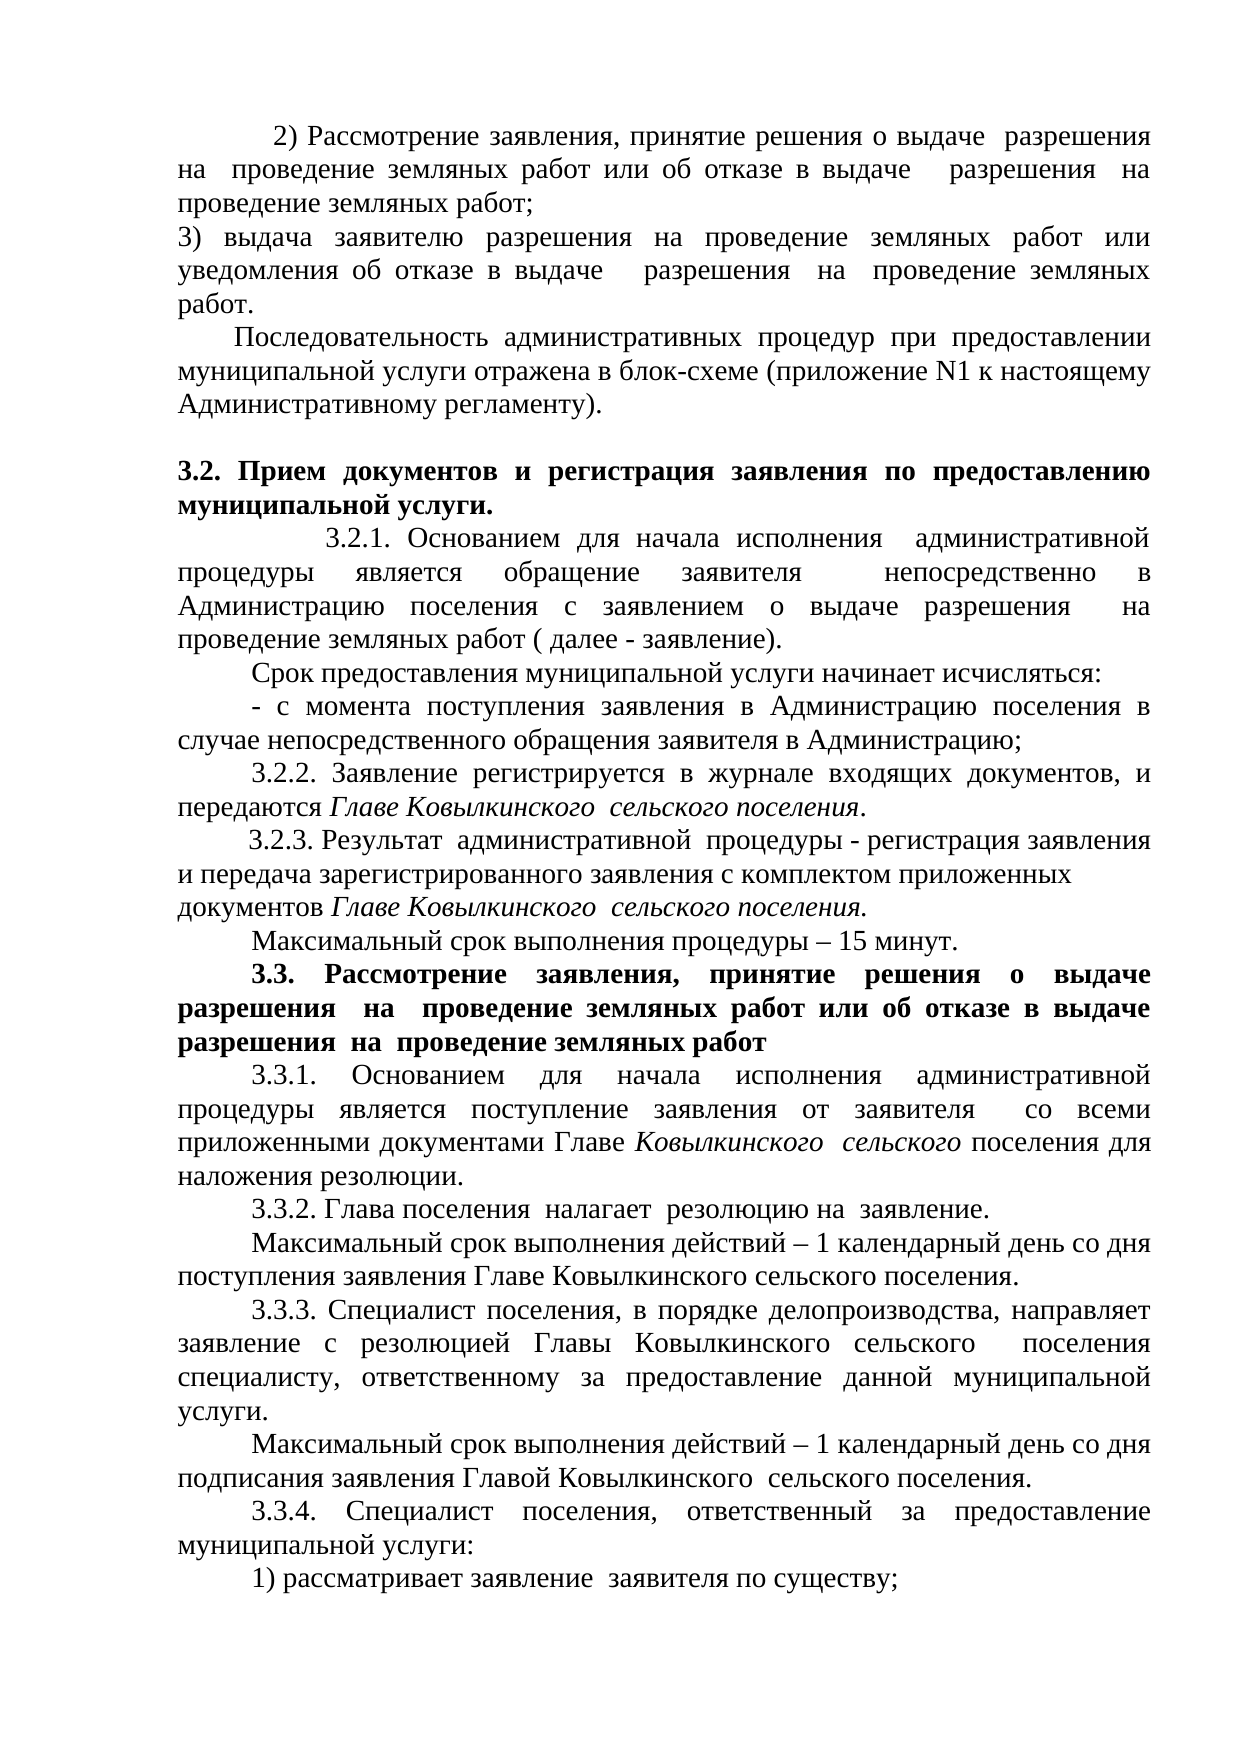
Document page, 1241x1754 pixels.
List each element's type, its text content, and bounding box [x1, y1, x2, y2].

text 1) рассматривает заявление заявителя по существу; [177, 1560, 1152, 1594]
text 3.3.3. Специалист поселения, в порядке делопроизводства, направляет заявление с резолюцией Главы Ковылкинского сельского поселения специалисту, ответственному за предоставление данной муниципальной услуги. [177, 1292, 1152, 1426]
text Максимальный срок выполнения действий – 1 календарный день со дня поступления заявления Главе Ковылкинского сельского поселения. [177, 1225, 1152, 1292]
text Последовательность административных процедур при предоставлении муниципальной услуги отражена в блок-схеме (приложение N1 к настоящему Административному регламенту). [177, 319, 1152, 420]
text 2) Рассмотрение заявления, принятие решения о выдаче разрешения на проведение земляных работ или об отказе в выдаче разрешения на проведение земляных работ; [177, 118, 1152, 219]
text 3.3. Рассмотрение заявления, принятие решения о выдаче разрешения на проведение земляных работ или об отказе в выдаче разрешения на проведение земляных работ [177, 957, 1152, 1057]
text 3.2.1. Основанием для начала исполнения административной процедуры является обращение заявителя непосредственно в Администрацию поселения с заявлением о выдаче разрешения на проведение земляных работ ( далее - заявление). [177, 521, 1152, 655]
text Срок предоставления муниципальной услуги начинает исчисляться: [177, 655, 1152, 688]
text 3.2.3. Результат административной процедуры - регистрация заявления и передача зарегистрированного заявления с комплектом приложенных документов Главе Ковылкинского сельского поселения. [177, 822, 1152, 923]
text 3.2.2. Заявление регистрируется в журнале входящих документов, и передаются Главе Ковылкинского сельского поселения. [177, 755, 1152, 822]
text 3) выдача заявителю разрешения на проведение земляных работ или уведомления об отказе в выдаче разрешения на проведение земляных работ. [177, 219, 1152, 319]
text 3.2. Прием документов и регистрация заявления по предоставлению муниципальной услуги. [177, 453, 1152, 521]
text Максимальный срок выполнения действий – 1 календарный день со дня подписания заявления Главой Ковылкинского сельского поселения. [177, 1426, 1152, 1493]
text Максимальный срок выполнения процедуры – 15 минут. [177, 923, 1152, 957]
text 3.3.2. Глава поселения налагает резолюцию на заявление. [177, 1191, 1152, 1225]
text - с момента поступления заявления в Администрацию поселения в случае непосредственного обращения заявителя в Администрацию; [177, 688, 1152, 755]
text 3.3.1. Основанием для начала исполнения административной процедуры является поступление заявления от заявителя со всеми приложенными документами Главе Ковылкинского сельского поселения для наложения резолюции. [177, 1057, 1152, 1191]
text 3.3.4. Специалист поселения, ответственный за предоставление муниципальной услуги: [177, 1493, 1152, 1560]
